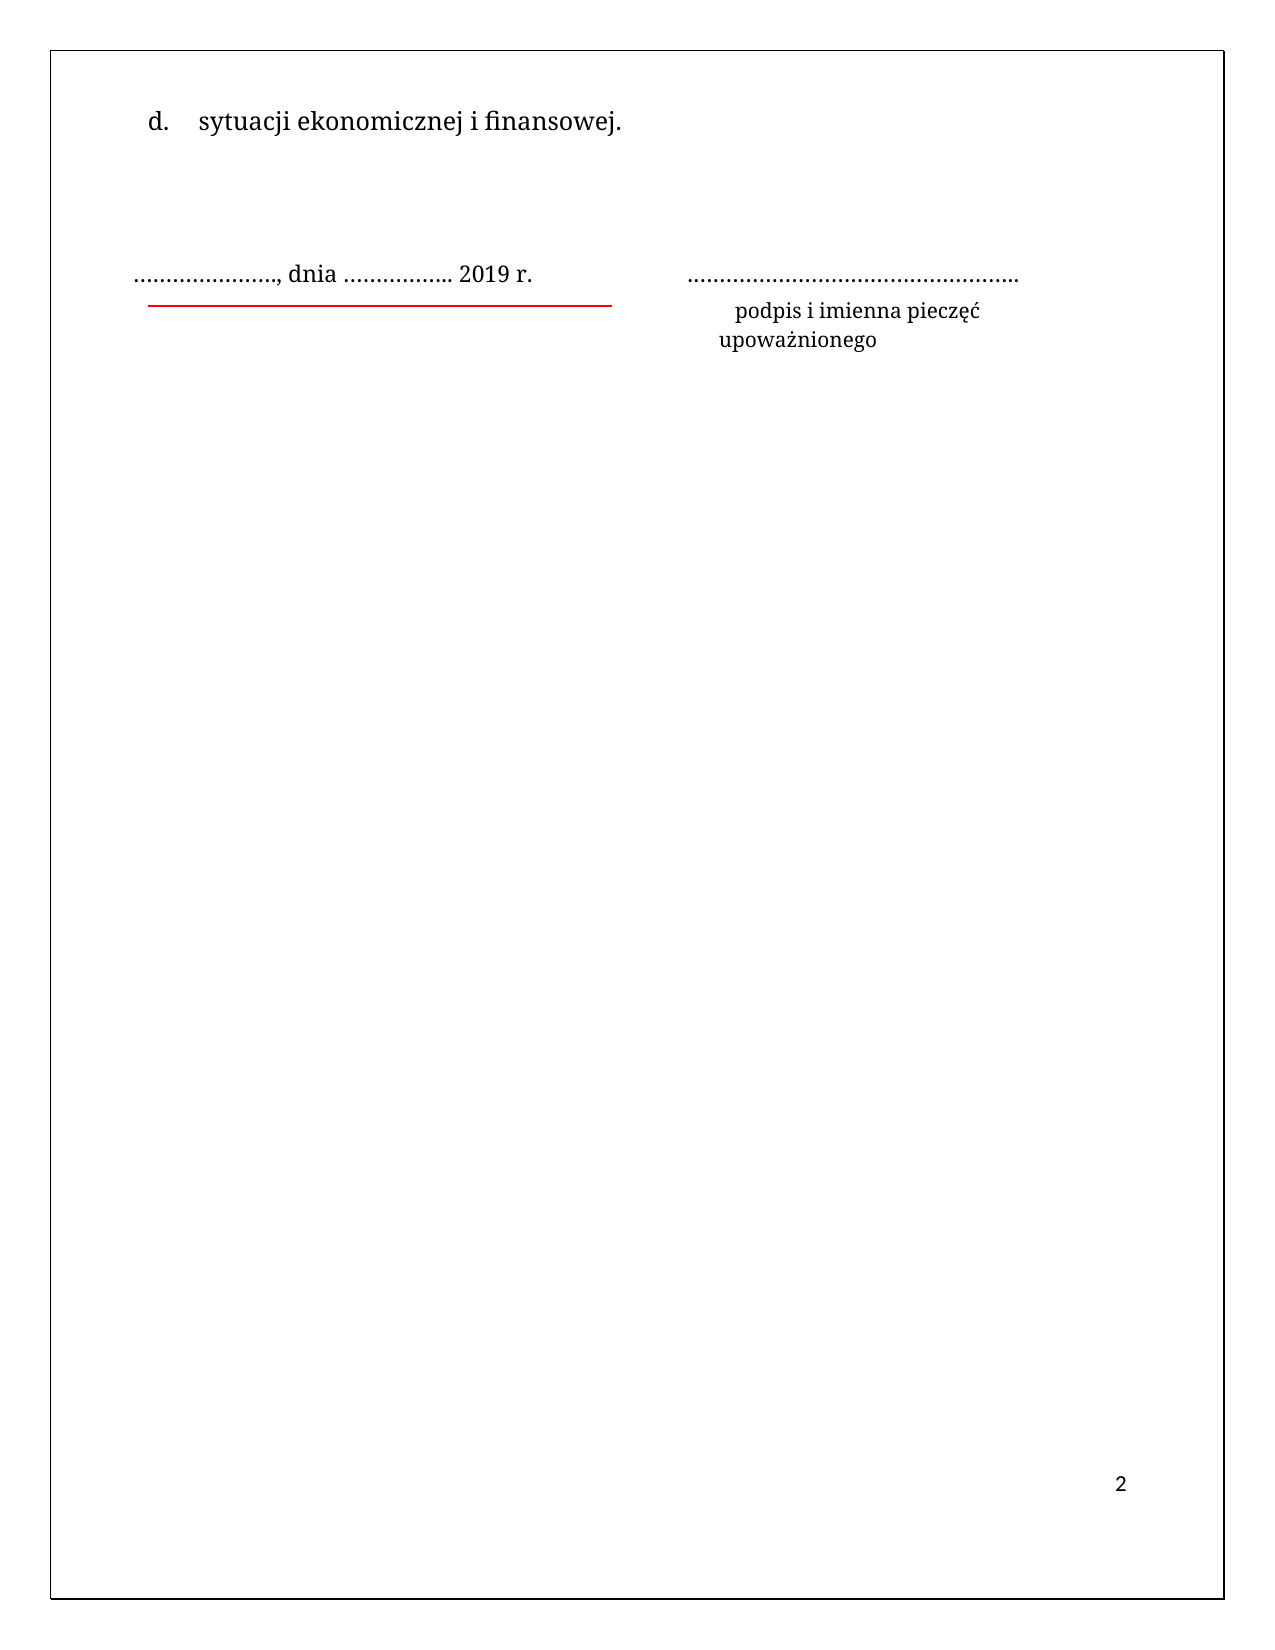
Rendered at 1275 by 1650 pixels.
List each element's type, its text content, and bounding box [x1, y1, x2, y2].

list sytuacji ekonomicznej i finansowej. [148, 103, 1126, 137]
text …………………., dnia …………….. 2019 r. .………………………………………….. [133, 258, 1126, 290]
